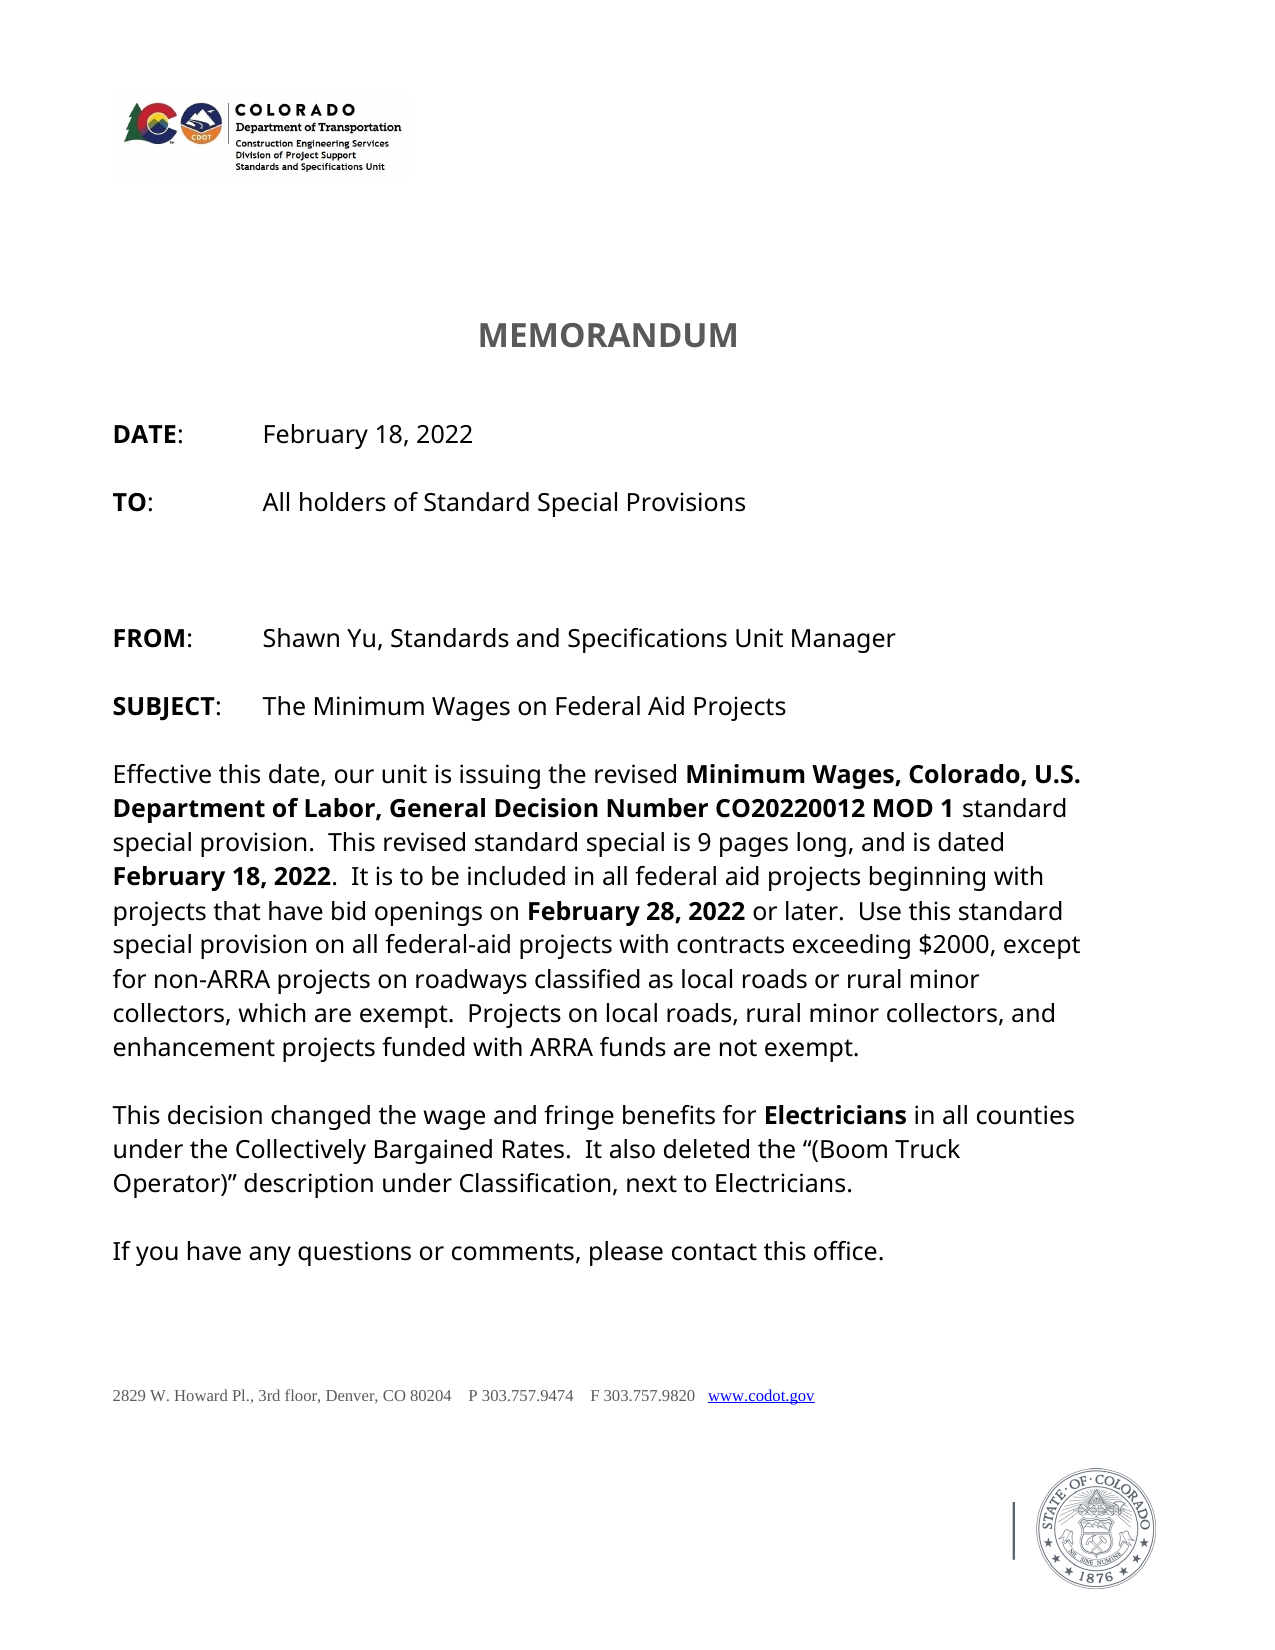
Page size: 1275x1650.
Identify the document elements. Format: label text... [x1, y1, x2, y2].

text This decision changed the wage and fringe benefits for Electricians in all counties under the Collectively Bargained Rates. It also deleted the “(Boom Truck Operator)” description under Classification, next to Electricians. [112, 1097, 1087, 1200]
picture [1036, 1468, 1156, 1589]
text DATE: February 18, 2022 [112, 416, 1087, 450]
picture [112, 91, 411, 178]
text TO: All holders of Standard Special Provisions [112, 484, 1087, 518]
text FROM: Shawn Yu, Standards and Specifications Unit Manager [112, 621, 1087, 655]
text SUBJECT: The Minimum Wages on Federal Aid Projects [112, 689, 1087, 723]
text If you have any questions or comments, please contact this office. [112, 1234, 1087, 1268]
text Effective this date, our unit is issuing the revised Minimum Wages, Colorado, U.S. Department of Labor, General Decision Number CO20220012 MOD 1 standard special provision. This revised standard special is 9 pages long, and is dated February 18, 2022. It is to be included in all federal aid projects beginning with projects that have bid openings on February 28, 2022 or later. Use this standard special provision on all federal-aid projects with contracts exceeding $2000, except for non-ARRA projects on roadways classified as local roads or rural minor collectors, which are exempt. Projects on local roads, rural minor collectors, and enhancement projects funded with ARRA funds are not exempt. [112, 757, 1087, 1063]
